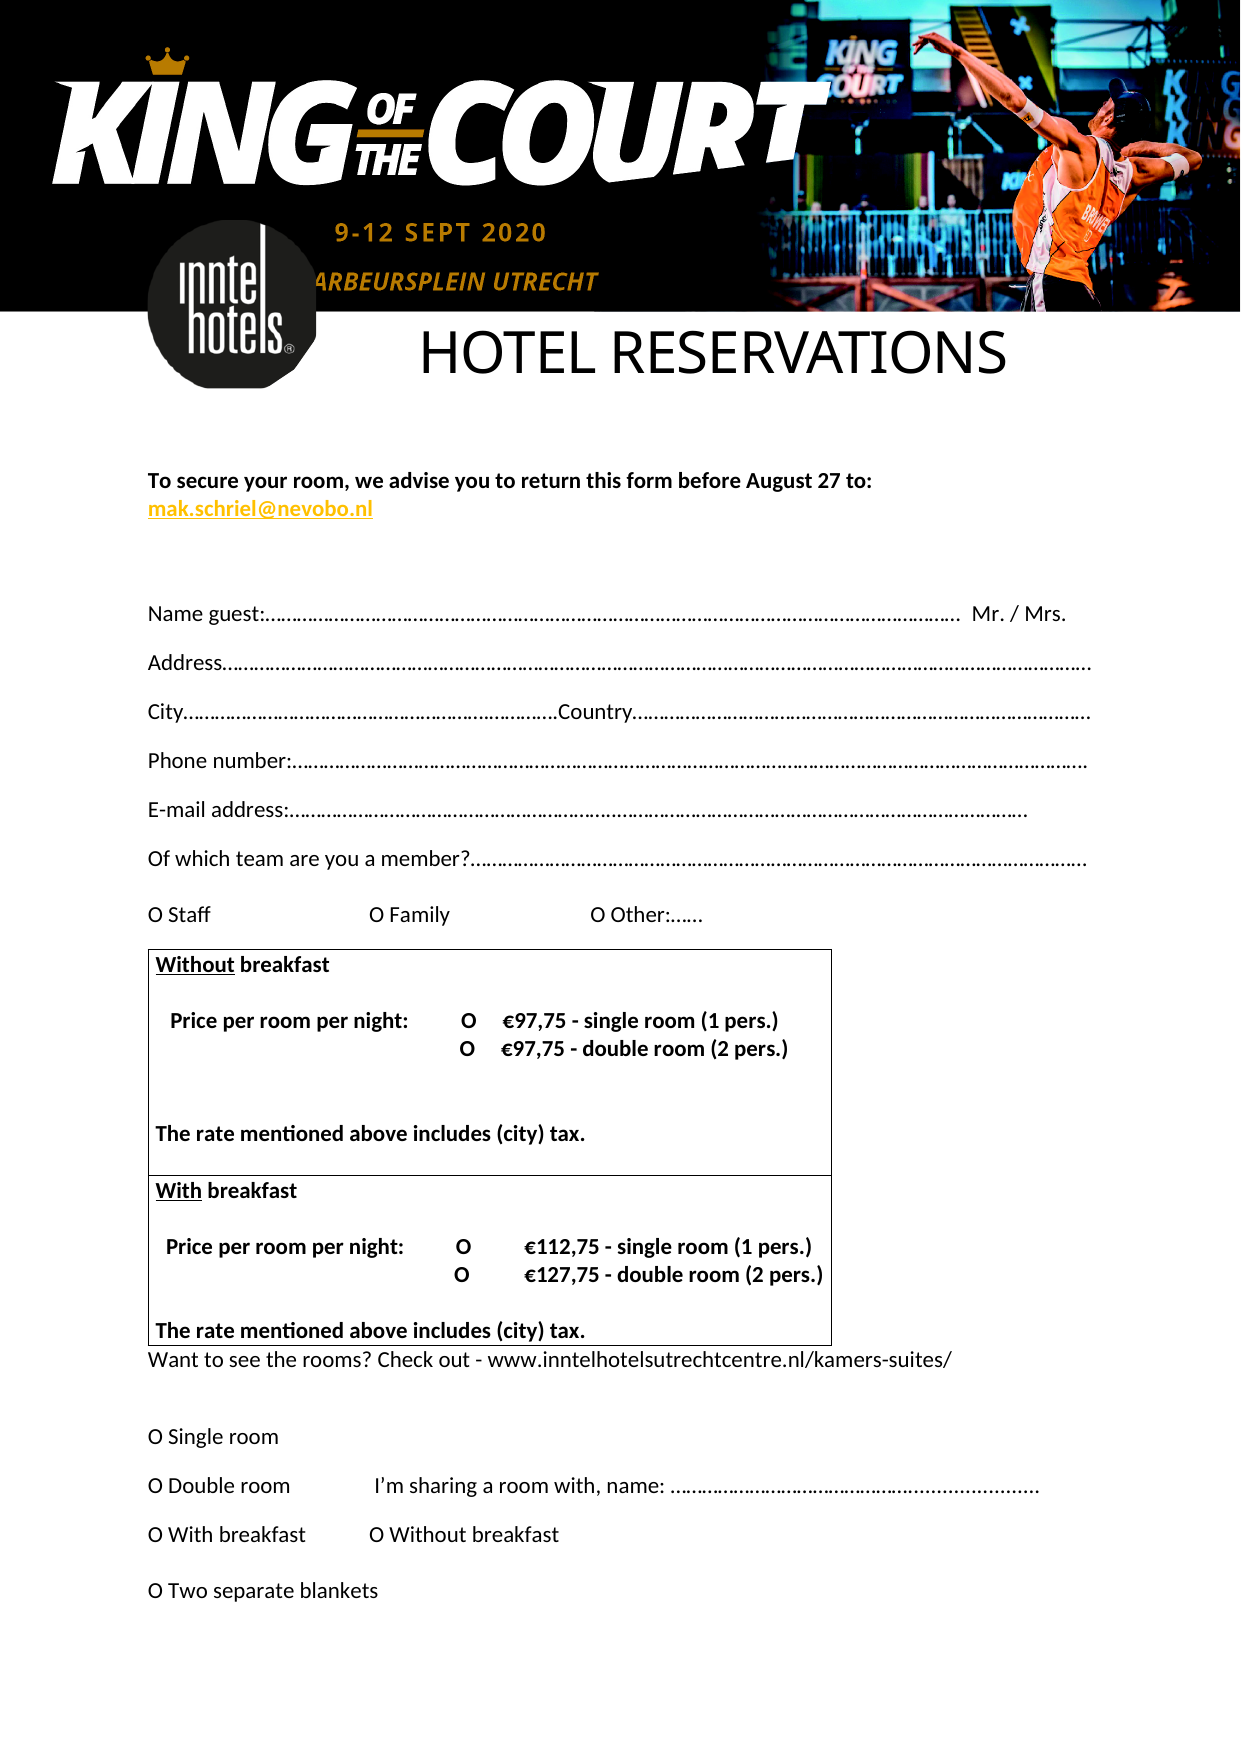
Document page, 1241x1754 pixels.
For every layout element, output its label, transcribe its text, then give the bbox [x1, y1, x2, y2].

title HOTEL RESERVATIONS [148, 148, 1093, 391]
text Address………………………………………………………………………………………………………………………………………………… [148, 648, 1093, 676]
text O With breakfast O Without breakfast O Two separate blankets [148, 1520, 1093, 1604]
table_header Without breakfast Price per room per night: O €97,75 - single room (1 pers.) O €97,75 - double room (2 pers.) The rate mentioned above includes (city) tax. [149, 950, 831, 1175]
text O Double room I’m sharing a room with, name: ………………………………………....................... [148, 1471, 1093, 1499]
text Phone number:……………………………………………………………………………………………………………………………………. [148, 746, 1093, 774]
text Name guest:…………………………………………………………………………………………………………………… Mr. / Mrs. [148, 599, 1093, 628]
text O Single room [148, 1422, 1093, 1451]
text To secure your room, we advise you to return this form before August 27 to: mak.schriel@nevobo.nl [148, 466, 1093, 522]
text City………………………………………………….………….Country…………………………………………………………………………… [148, 697, 1093, 725]
table_cell With breakfast Price per room per night: O €112,75 - single room (1 pers.) O €127,75 - double room (2 pers.) The rate mentioned above includes (city) tax. [149, 1176, 831, 1344]
text E-mail address:……………………………………………………..…………………………………………………………………… [148, 795, 1093, 823]
text Want to see the rooms? Check out - www.inntelhotelsutrechtcentre.nl/kamers-suites/ [148, 1346, 1093, 1374]
text Of which team are you a member?……………………………………………………………………………………………………… O Staff O Family O Other:…… [148, 844, 1093, 928]
picture [0, 0, 1241, 389]
